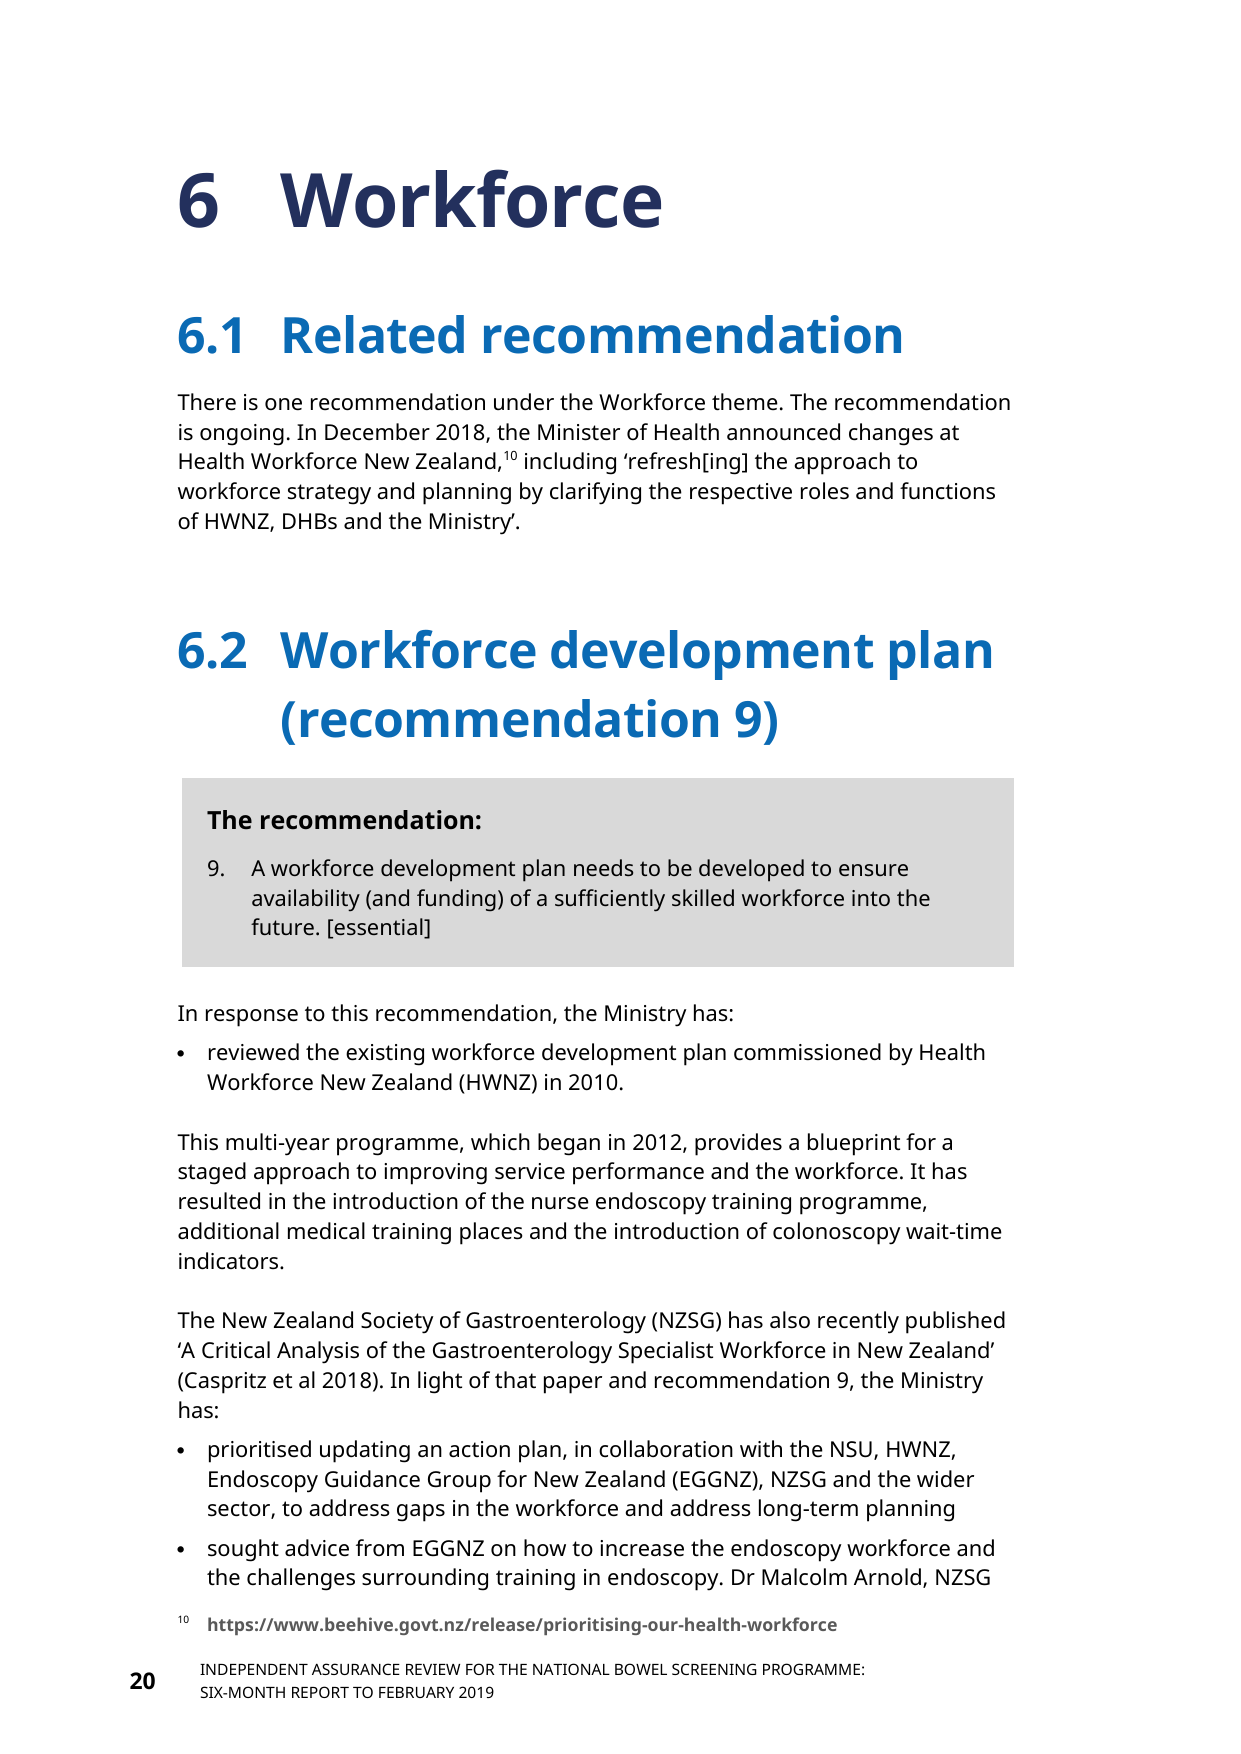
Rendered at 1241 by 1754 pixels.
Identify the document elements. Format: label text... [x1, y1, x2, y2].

text The New Zealand Society of Gastroenterology (NZSG) has also recently published ‘A Critical Analysis of the Gastroenterology Specialist Workforce in New Zealand’ (Caspritz et al 2018). In light of that paper and recommendation 9, the Ministry has: [177, 1305, 1019, 1424]
text 9. A workforce development plan needs to be developed to ensure availability (and funding) of a sufficiently skilled workforce into the future. [essential] [182, 827, 1014, 967]
subtitle The recommendation: [182, 778, 1014, 827]
text prioritised updating an action plan, in collaboration with the NSU, HWNZ, Endoscopy Guidance Group for New Zealand (EGGNZ), NZSG and the wider sector, to address gaps in the workforce and address long-term planning [177, 1434, 1019, 1523]
subtitle Related recommendation [177, 300, 1019, 368]
subtitle Workforce development plan (recommendation 9) [177, 616, 1019, 752]
text In response to this recommendation, the Ministry has: [177, 998, 1019, 1028]
text There is one recommendation under the Workforce theme. The recommendation is ongoing. In December 2018, the Minister of Health announced changes at Health Workforce New Zealand, including ‘refresh[ing] the approach to workforce strategy and planning by clarifying the respective roles and functions of HWNZ, DHBs and the Ministry’. [177, 387, 1019, 536]
subtitle Workforce [177, 148, 1019, 250]
text This multi-year programme, which began in 2012, provides a blueprint for a staged approach to improving service performance and the workforce. It has resulted in the introduction of the nurse endoscopy training programme, additional medical training places and the introduction of colonoscopy wait-time indicators. [177, 1126, 1019, 1275]
text reviewed the existing workforce development plan commissioned by Health Workforce New Zealand (HWNZ) in 2010. [177, 1037, 1019, 1097]
